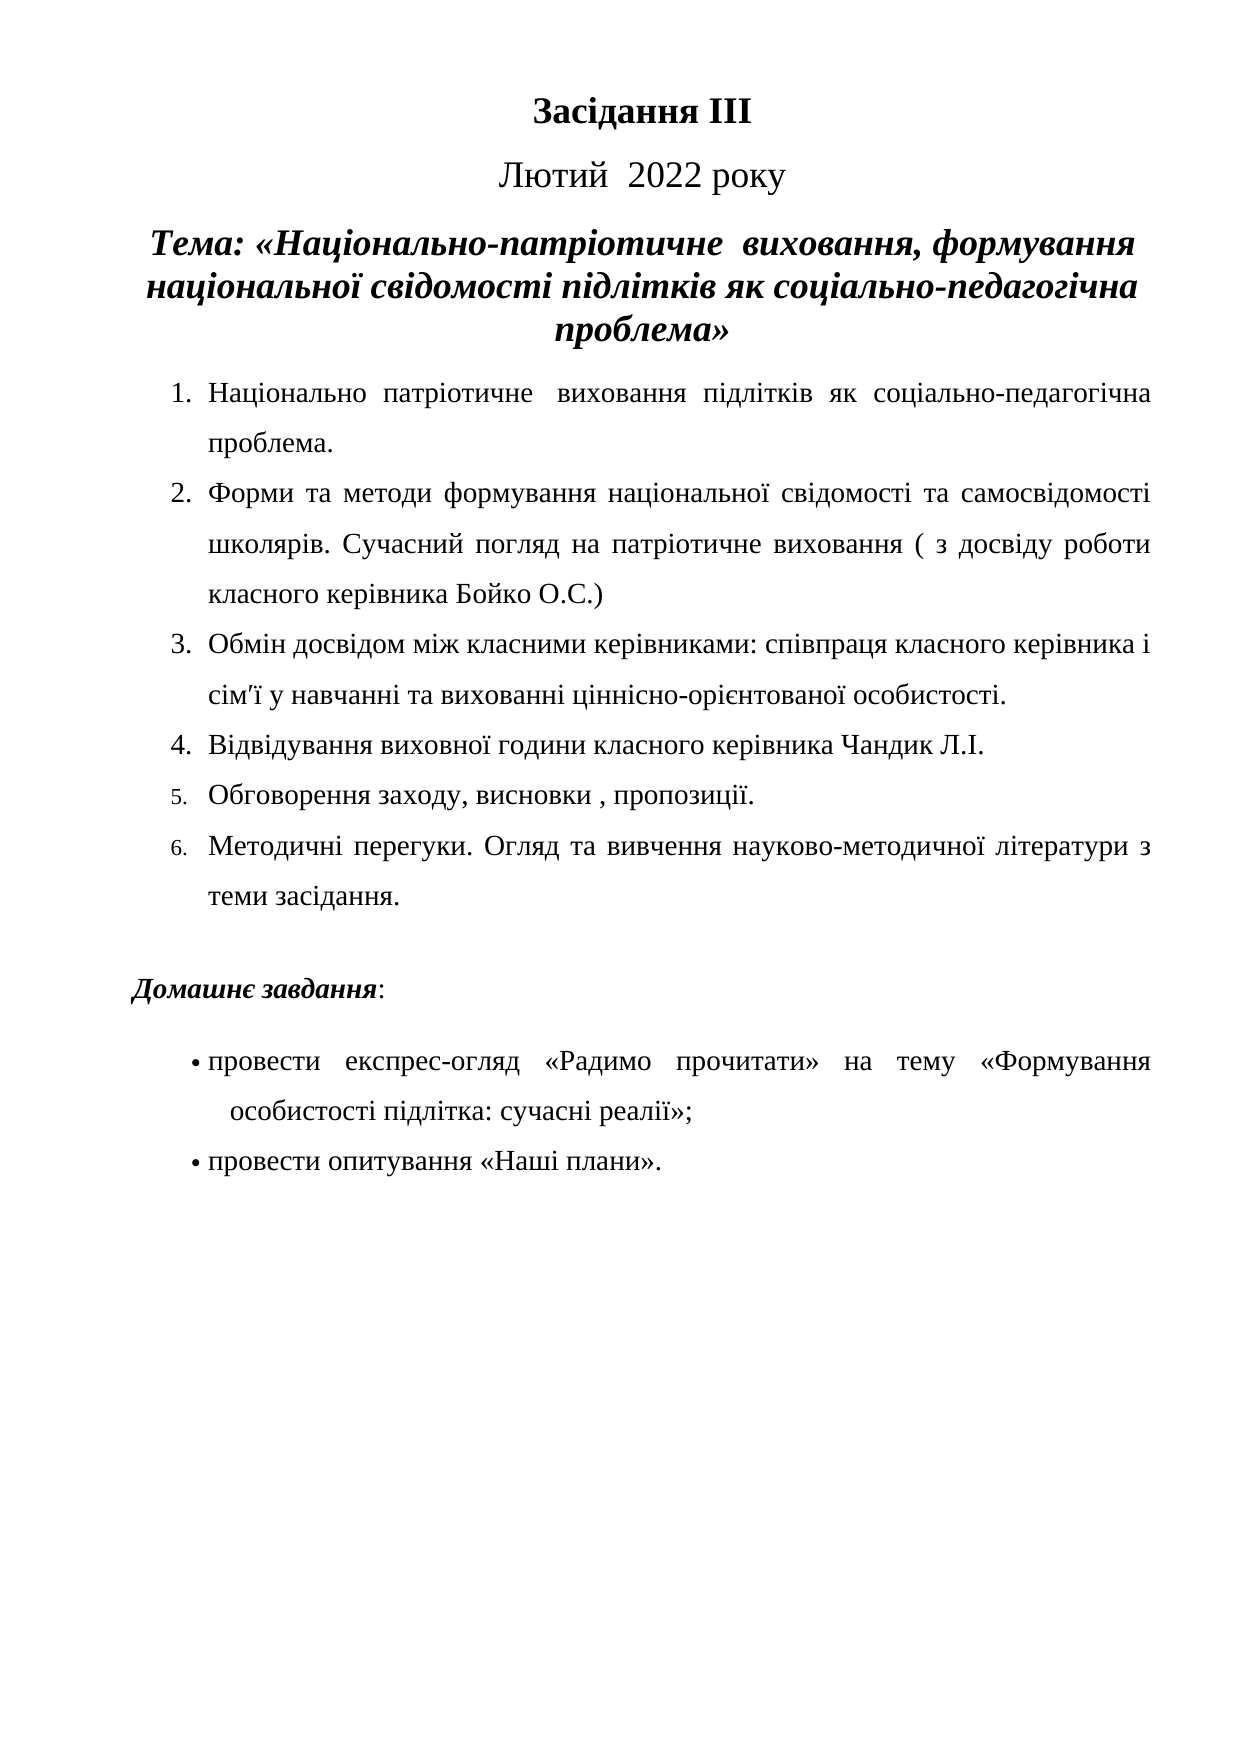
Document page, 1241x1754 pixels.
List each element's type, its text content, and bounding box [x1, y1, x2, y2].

list Форми та методи формування національної свідомості та самосвідомості школярів. Сучасний погляд на патріотичне виховання ( з досвіду роботи класного керівника Бойко О.С.) [170, 476, 1152, 610]
list Відвідування виховної години класного керівника Чандик Л.І. [170, 727, 1152, 761]
list провести експрес-огляд «Радимо прочитати» на тему «Формування особистості підлітка: сучасні реалії»; [192, 1043, 1152, 1127]
text Засідання ІІІ [133, 88, 1152, 132]
list Обговорення заходу, висновки , пропозиції. [170, 777, 1152, 811]
list провести опитування «Наші плани». [192, 1143, 1152, 1177]
list Обмін досвідом між класними керівниками: співпраця класного керівника і сім′ї у навчанні та вихованні ціннісно-орієнтованої особистості. [170, 627, 1152, 710]
list Національно патріотичне виховання підлітків як соціально-педагогічна проблема. [170, 375, 1152, 459]
list Методичні перегуки. Огляд та вивчення науково-методичної літератури з теми засідання. [170, 828, 1152, 912]
text Тема: «Національно-патріотичне виховання, формування національної свідомості підлітків як соціально-педагогічна проблема» [133, 221, 1152, 350]
text Лютий 2022 року [133, 152, 1152, 196]
text Домашнє завдання: [133, 972, 1152, 1005]
